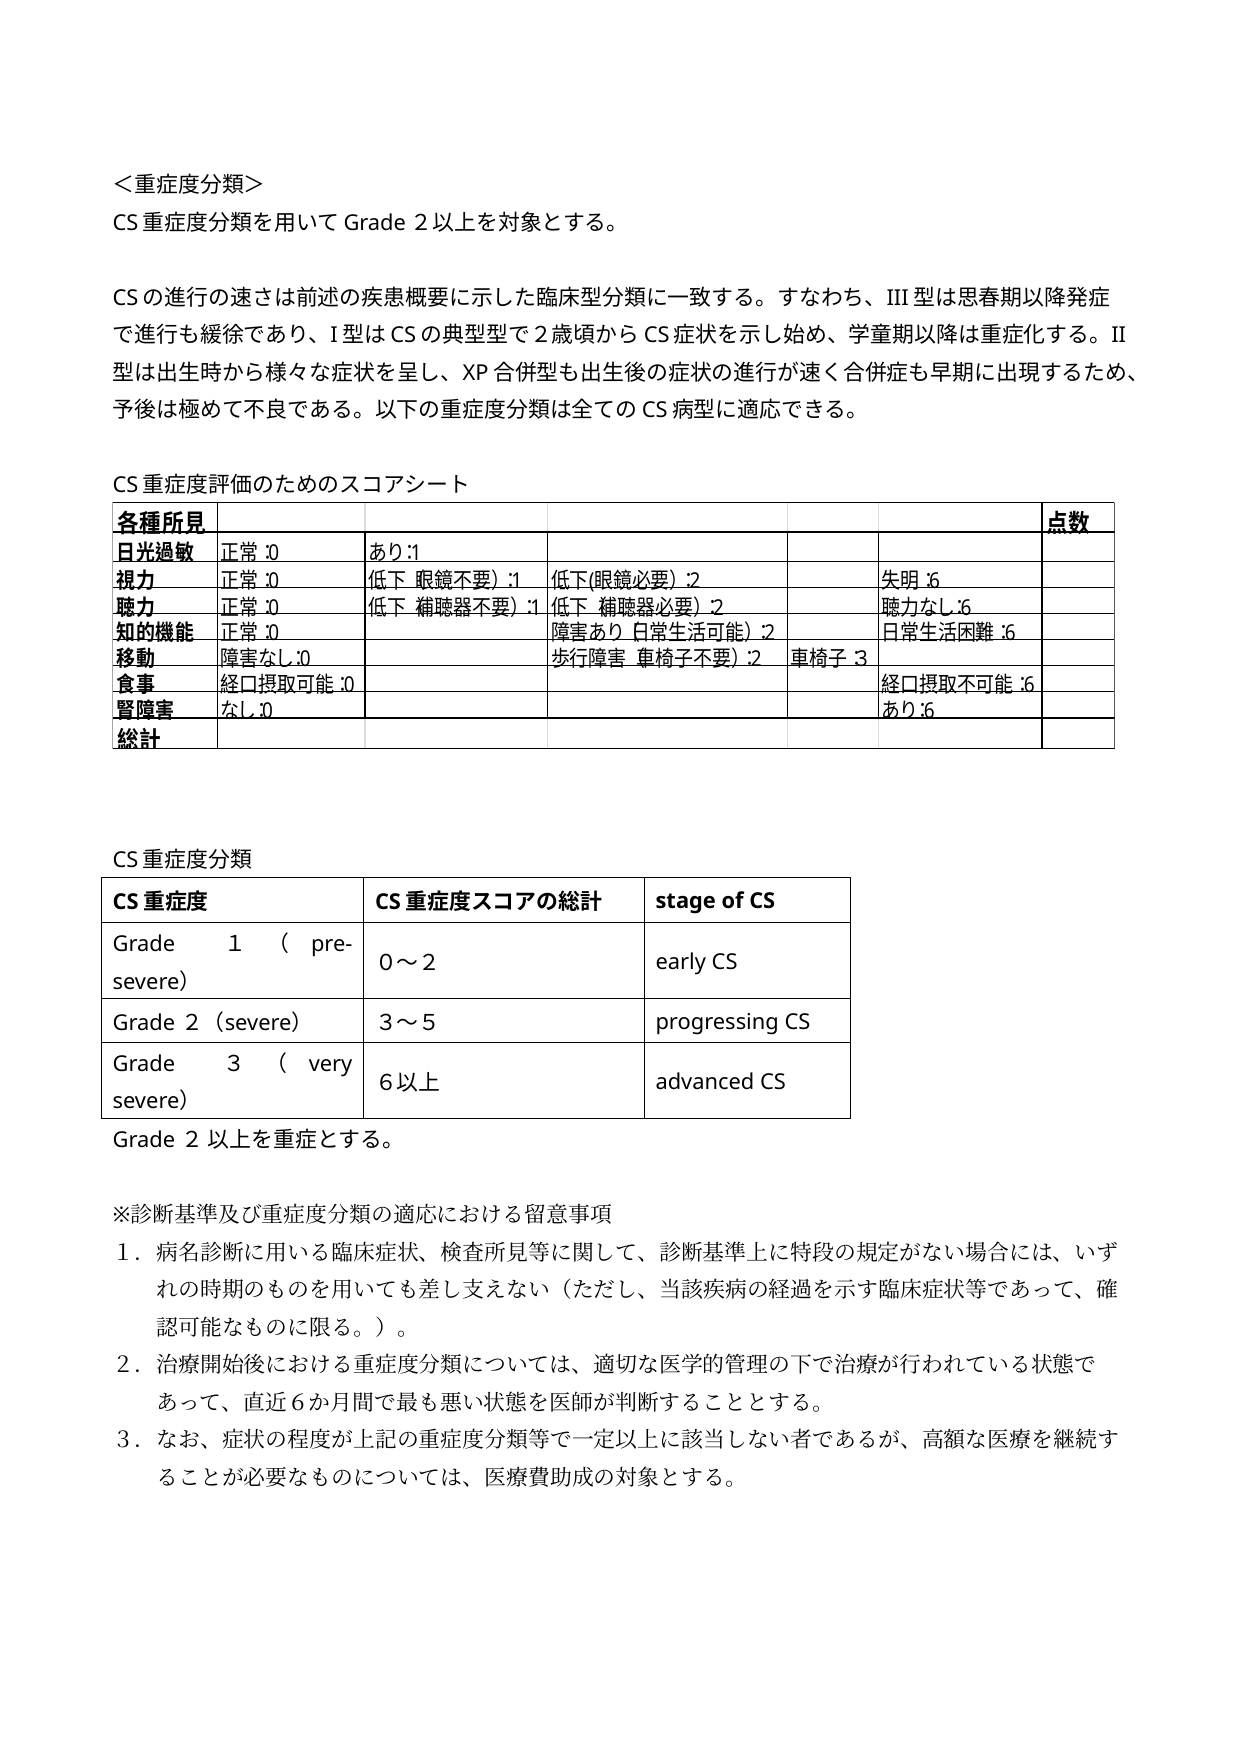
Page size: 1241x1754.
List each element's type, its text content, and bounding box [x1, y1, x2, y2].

text Grade ２ 以上を重症とする。 [112, 1119, 1128, 1157]
table_cell early CS [645, 923, 850, 998]
table_cell Grade １（pre-severe） [102, 923, 363, 998]
table_cell advanced CS [645, 1043, 850, 1118]
table_header stage of CS [645, 878, 850, 922]
text CS重症度分類を用いてGrade２以上を対象とする。 [112, 202, 1128, 239]
text １．病名診断に用いる臨床症状、検査所見等に関して、診断基準上に特段の規定がない場合には、いずれの時期のものを用いても差し支えない（ただし、当該疾病の経過を示す臨床症状等であって、確認可能なものに限る。）。 [112, 1232, 1128, 1344]
table_cell progressing CS [645, 999, 850, 1042]
table_cell Grade ２（severe） [102, 999, 363, 1042]
table_cell ６以上 [364, 1043, 644, 1118]
table_cell ３～５ [364, 999, 644, 1042]
table_header CS重症度 [102, 878, 363, 922]
table_cell Grade ３（very severe） [102, 1043, 363, 1118]
table_cell ０～２ [364, 923, 644, 998]
text CS重症度分類 [112, 839, 1128, 877]
table_header CS重症度スコアの総計 [364, 878, 644, 922]
text CS重症度評価のためのスコアシート [112, 464, 1128, 502]
text ２．治療開始後における重症度分類については、適切な医学的管理の下で治療が行われている状態であって、直近６か月間で最も悪い状態を医師が判断することとする。 [112, 1344, 1128, 1419]
text CSの進行の速さは前述の疾患概要に示した臨床型分類に一致する。すなわち、III型は思春期以降発症で進行も緩徐であり、I型はCSの典型型で２歳頃からCS症状を示し始め、学童期以降は重症化する。II型は出生時から様々な症状を呈し、XP合併型も出生後の症状の進行が速く合併症も早期に出現するため、予後は極めて不良である。以下の重症度分類は全てのCS病型に適応できる。 [112, 277, 1128, 427]
text ３．なお、症状の程度が上記の重症度分類等で一定以上に該当しない者であるが、高額な医療を継続することが必要なものについては、医療費助成の対象とする。 [112, 1419, 1128, 1494]
text ＜重症度分類＞ [112, 164, 1128, 202]
text ※診断基準及び重症度分類の適応における留意事項 [112, 1194, 1128, 1232]
